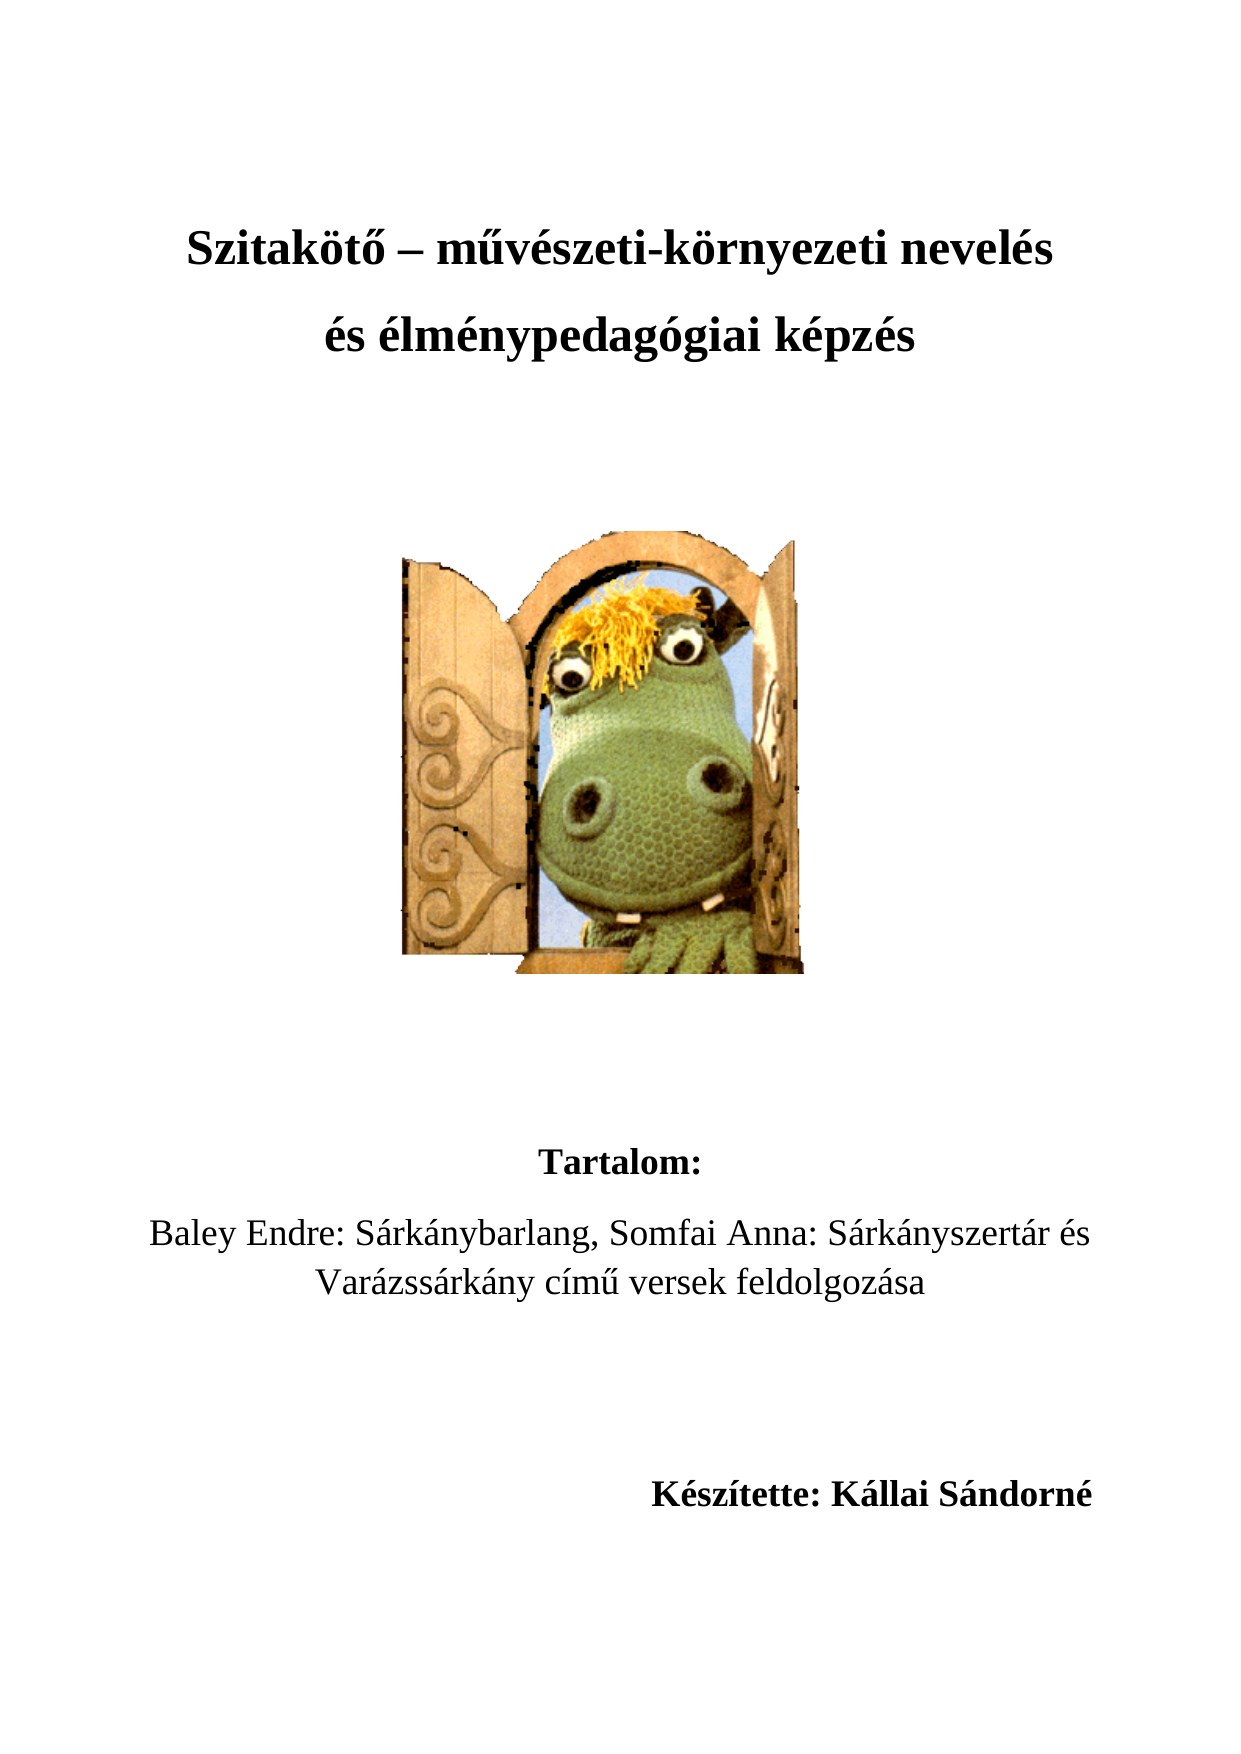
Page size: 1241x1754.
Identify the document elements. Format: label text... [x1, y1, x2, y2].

text Készítette: Kállai Sándorné [148, 1471, 1093, 1514]
text és élménypedagógiai képzés [148, 305, 1093, 362]
picture [399, 531, 842, 974]
text Baley Endre: Sárkánybarlang, Somfai Anna: Sárkányszertár és Varázssárkány című versek feldolgozása [148, 1210, 1093, 1303]
text Szitakötő – művészeti-környezeti nevelés [148, 218, 1093, 276]
text Tartalom: [148, 1140, 1093, 1183]
